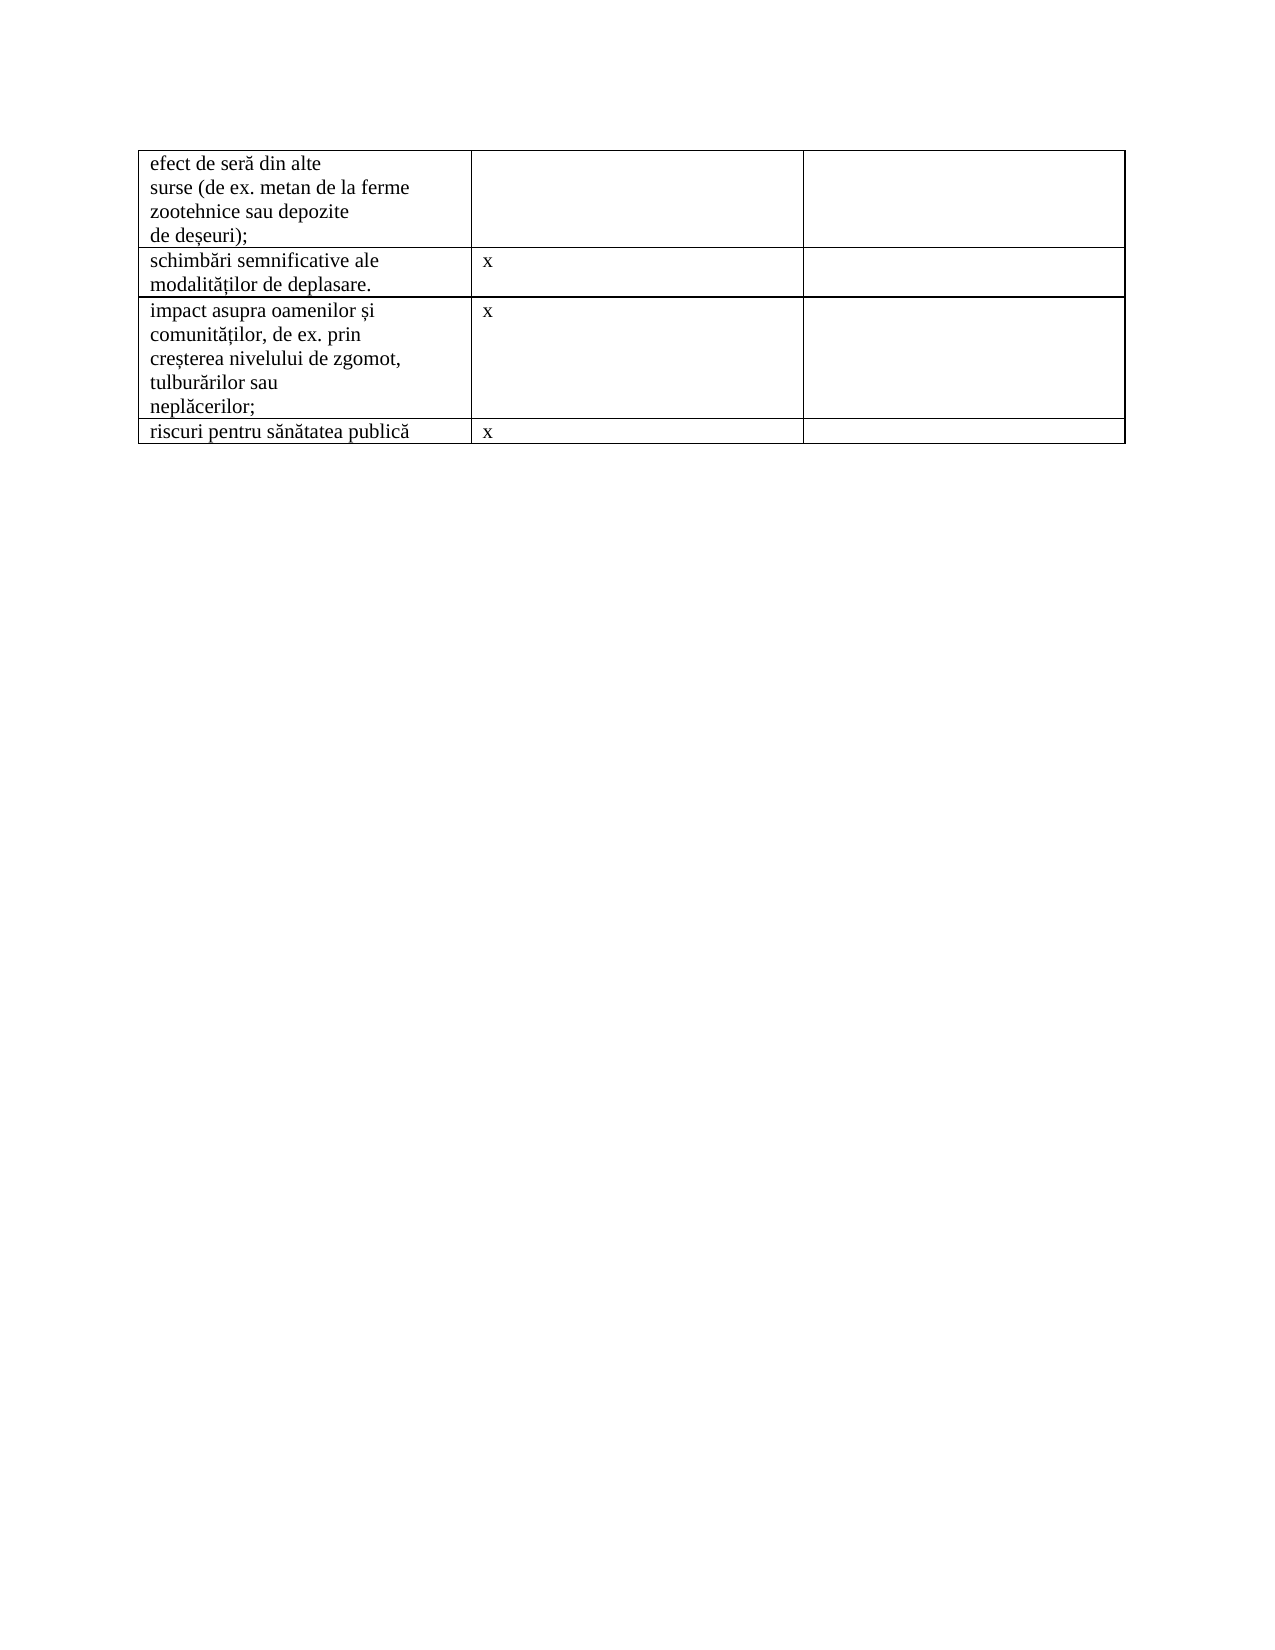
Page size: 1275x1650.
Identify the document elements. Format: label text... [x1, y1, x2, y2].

table_cell x [472, 419, 803, 443]
table_cell [804, 419, 1124, 443]
table_cell x [472, 248, 803, 296]
table_cell [804, 151, 1124, 247]
table_cell x [472, 298, 803, 418]
table_cell [804, 248, 1124, 296]
table_cell [472, 151, 803, 247]
table_cell schimbări semnificative ale modalităților de deplasare. [139, 248, 471, 296]
table_cell impact asupra oamenilor și comunităților, de ex. prin creșterea nivelului de zgomot, tulburărilor sau neplăcerilor; [139, 298, 471, 418]
table_cell riscuri pentru sănătatea publică [139, 419, 471, 443]
table_cell [804, 298, 1124, 418]
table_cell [139, 151, 471, 247]
